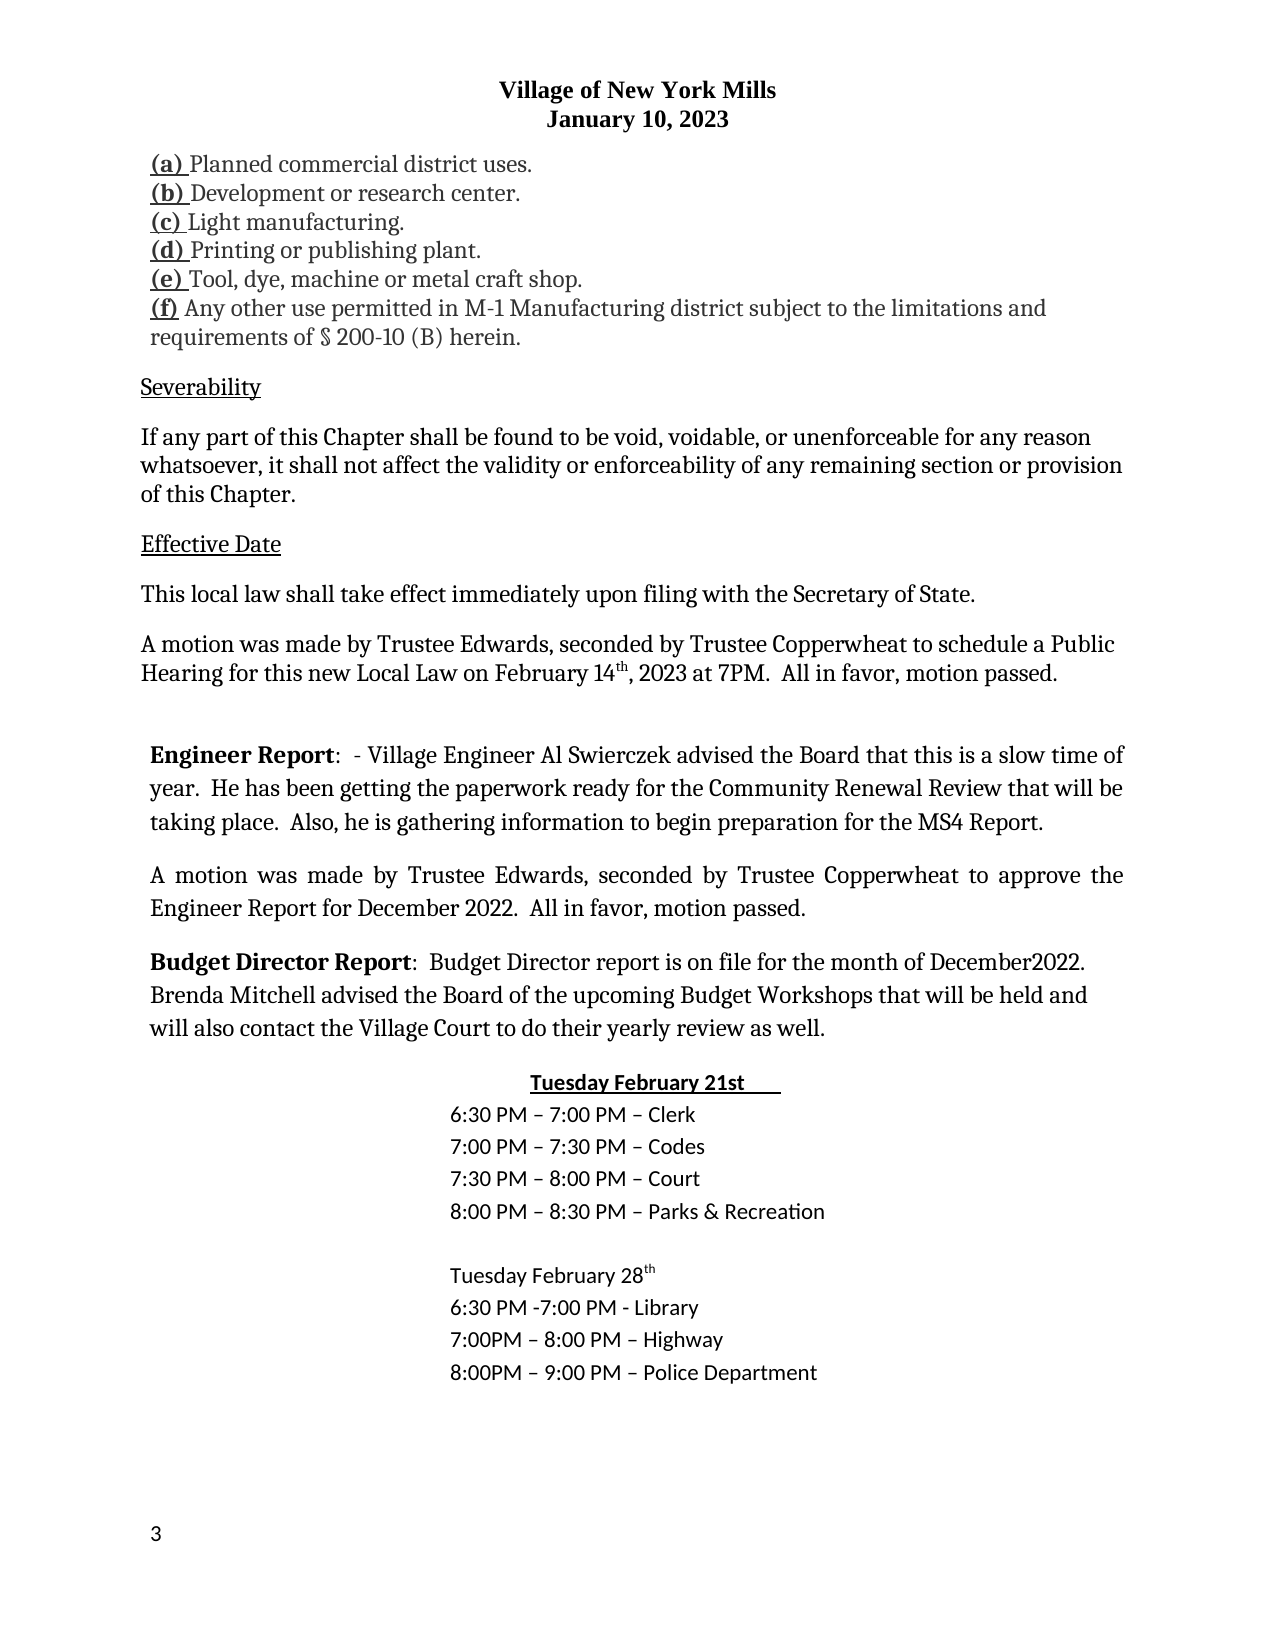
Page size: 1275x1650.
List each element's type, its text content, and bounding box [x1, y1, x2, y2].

text 7:00PM – 8:00 PM – Highway [375, 1326, 1125, 1353]
text Tuesday February 28th [375, 1261, 1125, 1289]
text (f) Any other use permitted in M-1 Manufacturing district subject to the limitations and requirements of § 200-10 (B) herein. [150, 294, 1125, 351]
text (b) Development or research center. [150, 179, 1125, 207]
text 8:00 PM – 8:30 PM – Parks & Recreation [375, 1197, 1125, 1225]
text Effective Date [141, 530, 1125, 559]
text 7:30 PM – 8:00 PM – Court [375, 1164, 1125, 1193]
text Budget Director Report: Budget Director report is on file for the month of December2022. Brenda Mitchell advised the Board of the upcoming Budget Workshops that will be held and will also contact the Village Court to do their yearly review as well. [150, 948, 1125, 1043]
text (c) Light manufacturing. [150, 207, 1125, 236]
text This local law shall take effect immediately upon filing with the Secretary of State. [141, 580, 1125, 609]
text If any part of this Chapter shall be found to be void, voidable, or unenforceable for any reason whatsoever, it shall not affect the validity or enforceability of any remaining section or provision of this Chapter. [141, 422, 1125, 509]
text (a) Planned commercial district uses. [150, 150, 1125, 179]
text 7:00 PM – 7:30 PM – Codes [375, 1132, 1125, 1160]
text (e) Tool, dye, machine or metal craft shop. [150, 265, 1125, 294]
text A motion was made by Trustee Edwards, seconded by Trustee Copperwheat to approve the Engineer Report for December 2022. All in favor, motion passed. [150, 861, 1125, 923]
text 6:30 PM – 7:00 PM – Clerk [450, 1100, 1125, 1128]
text Tuesday February 21st [150, 1068, 1125, 1096]
text 6:30 PM -7:00 PM - Library [375, 1293, 1125, 1321]
text (d) Printing or publishing plant. [150, 236, 1125, 265]
text 8:00PM – 9:00 PM – Police Department [375, 1358, 1125, 1386]
text Engineer Report: - Village Engineer Al Swierczek advised the Board that this is a slow time of year. He has been getting the paperwork ready for the Community Renewal Review that will be taking place. Also, he is gathering information to begin preparation for the MS4 Report. [150, 741, 1125, 836]
text Severability [141, 372, 1125, 401]
text A motion was made by Trustee Edwards, seconded by Trustee Copperwheat to schedule a Public Hearing for this new Local Law on February 14th, 2023 at 7PM. All in favor, motion passed. [141, 630, 1125, 687]
